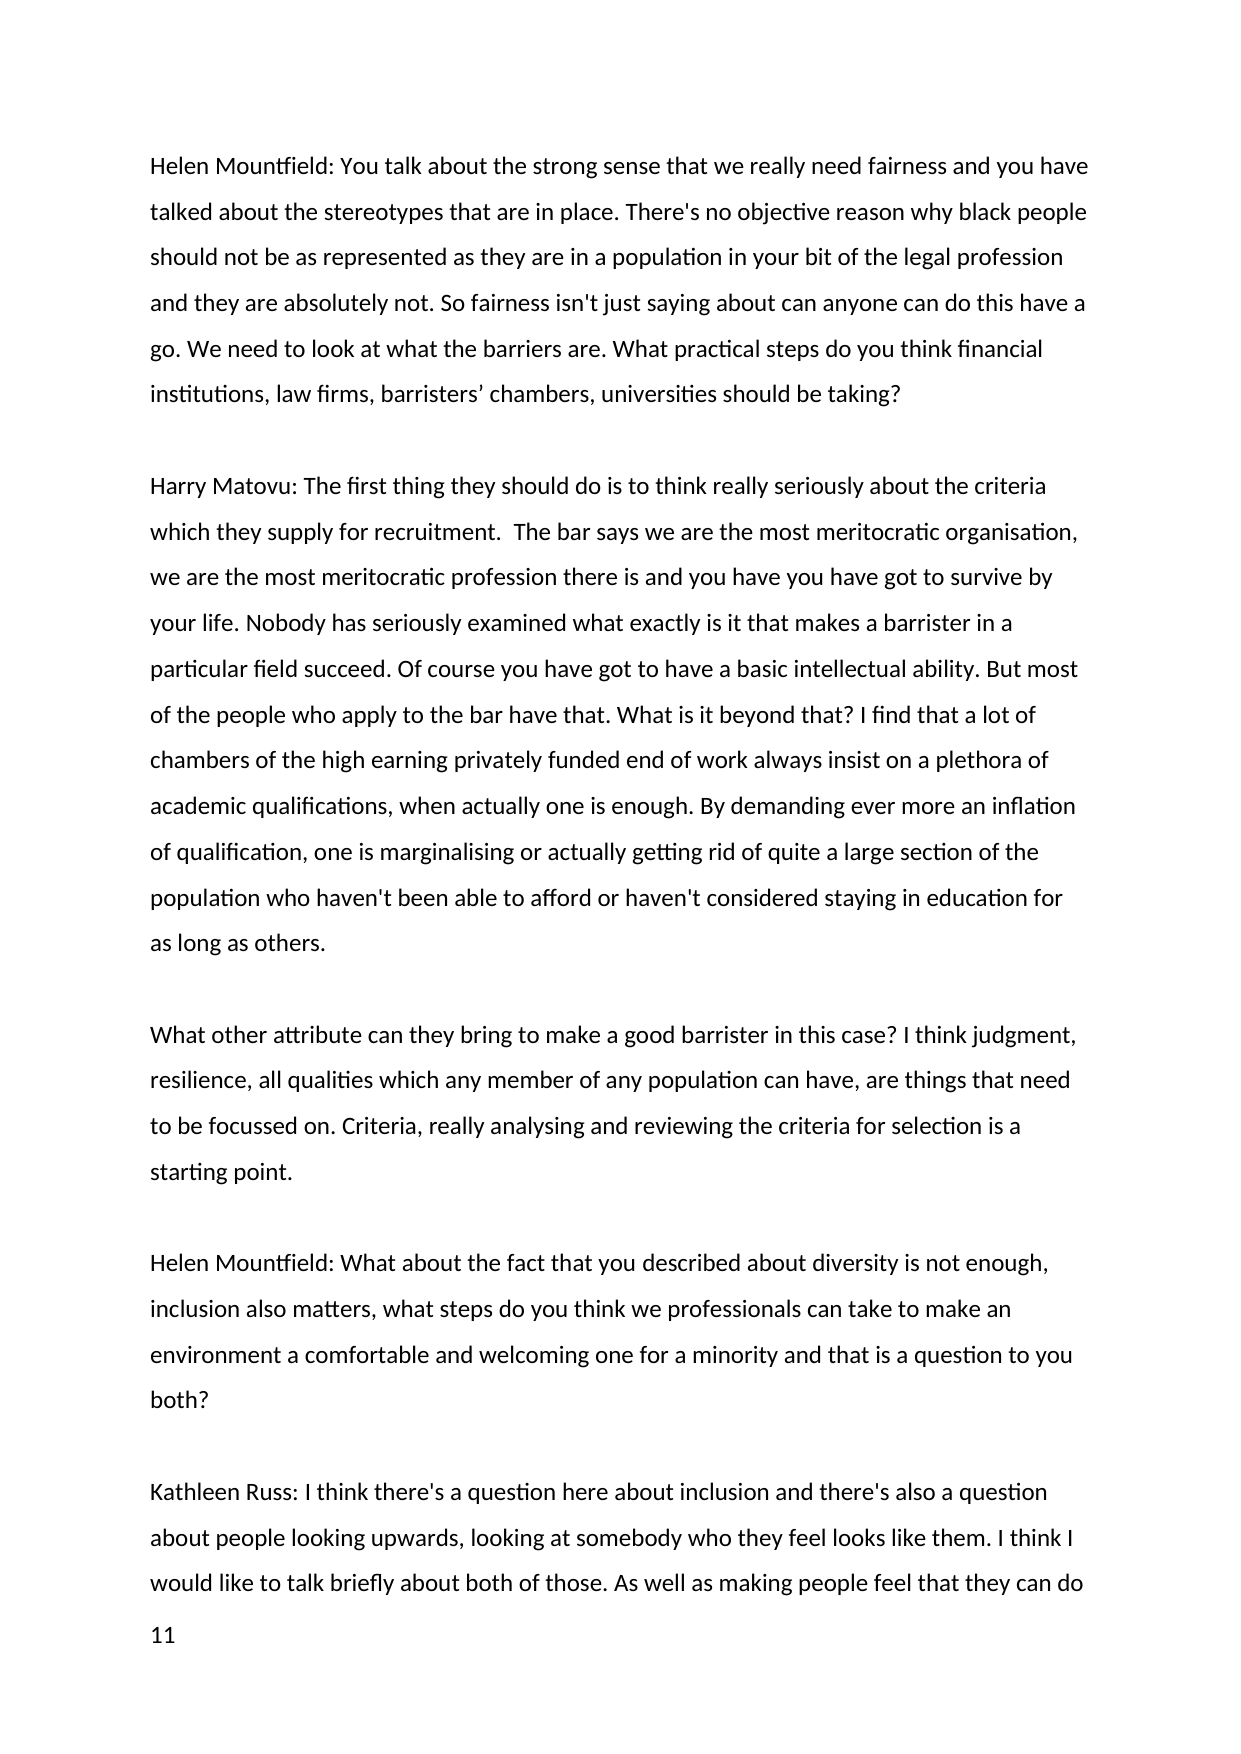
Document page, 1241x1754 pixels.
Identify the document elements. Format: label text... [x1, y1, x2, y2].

text Harry Matovu: The first thing they should do is to think really seriously about the criteria which they supply for recruitment. The bar says we are the most meritocratic organisation, we are the most meritocratic profession there is and you have you have got to survive by your life. Nobody has seriously examined what exactly is it that makes a barrister in a particular field succeed. Of course you have got to have a basic intellectual ability. But most of the people who apply to the bar have that. What is it beyond that? I find that a lot of chambers of the high earning privately funded end of work always insist on a plethora of academic qualifications, when actually one is enough. By demanding ever more an inflation of qualification, one is marginalising or actually getting rid of quite a large section of the population who haven't been able to afford or haven't considered staying in education for as long as others. [150, 470, 1090, 958]
text Helen Mountfield: You talk about the strong sense that we really need fairness and you have talked about the stereotypes that are in place. There's no objective reason why black people should not be as represented as they are in a population in your bit of the legal profession and they are absolutely not. So fairness isn't just saying about can anyone can do this have a go. We need to look at what the barriers are. What practical steps do you think financial institutions, law firms, barristers’ chambers, universities should be taking? [150, 150, 1090, 409]
text Helen Mountfield: What about the fact that you described about diversity is not enough, inclusion also matters, what steps do you think we professionals can take to make an environment a comfortable and welcoming one for a minority and that is a question to you both? [150, 1247, 1090, 1415]
text What other attribute can they bring to make a good barrister in this case? I think judgment, resilience, all qualities which any member of any population can have, are things that need to be focussed on. Criteria, really analysing and reviewing the criteria for selection is a starting point. [150, 1019, 1090, 1187]
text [150, 1476, 1090, 1598]
